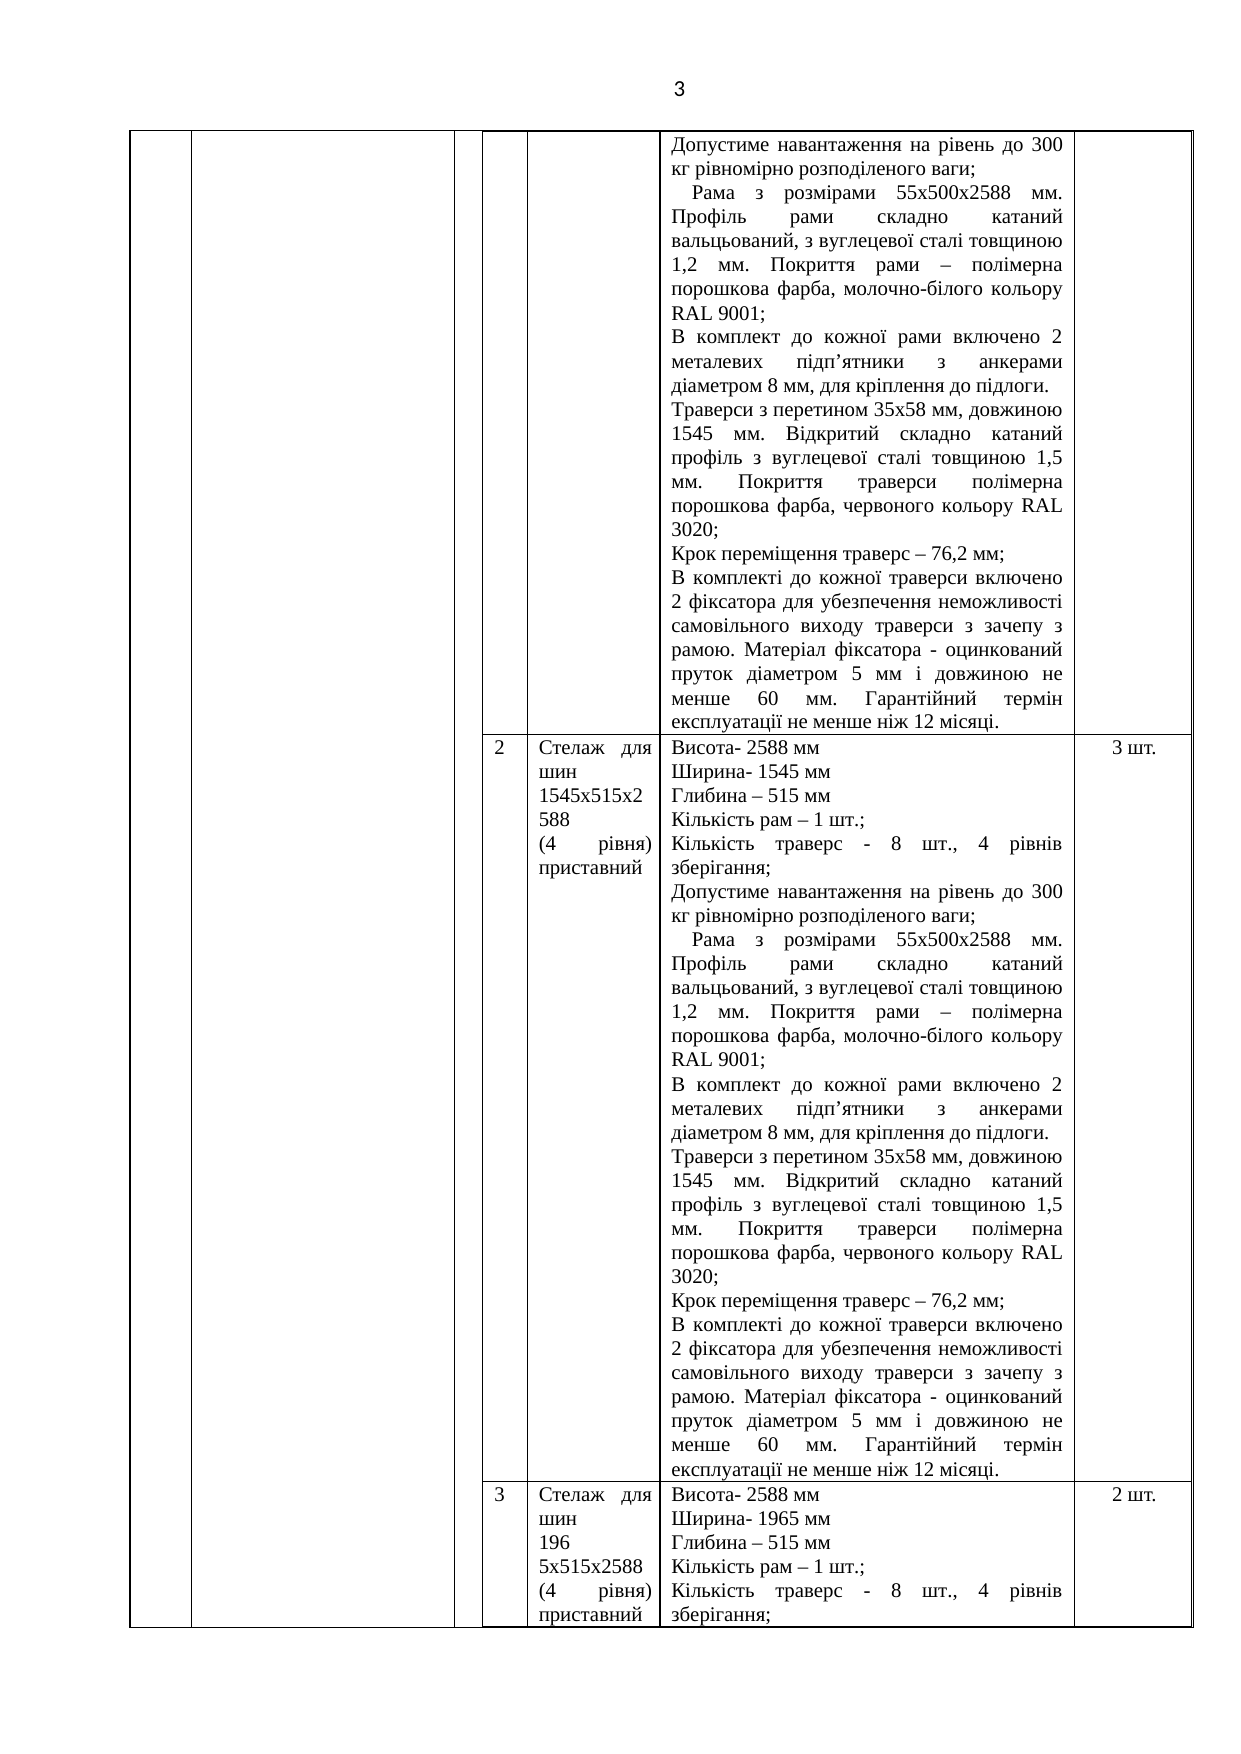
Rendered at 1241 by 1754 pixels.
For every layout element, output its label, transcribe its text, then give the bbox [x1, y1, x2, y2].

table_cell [192, 131, 454, 1627]
table_cell [528, 1482, 659, 1626]
table_cell [528, 735, 659, 1481]
table_cell [455, 131, 482, 1627]
table_cell [483, 1482, 527, 1626]
table_cell [528, 132, 659, 734]
table_cell [483, 735, 527, 1481]
table_cell [661, 735, 1074, 1481]
table_cell [1075, 735, 1191, 1481]
table_cell [1075, 132, 1191, 734]
table_cell [661, 1482, 1074, 1626]
table_cell [1075, 1482, 1191, 1626]
table_cell 5 [131, 131, 191, 1627]
table_cell [483, 132, 527, 734]
table_cell [661, 132, 1074, 734]
